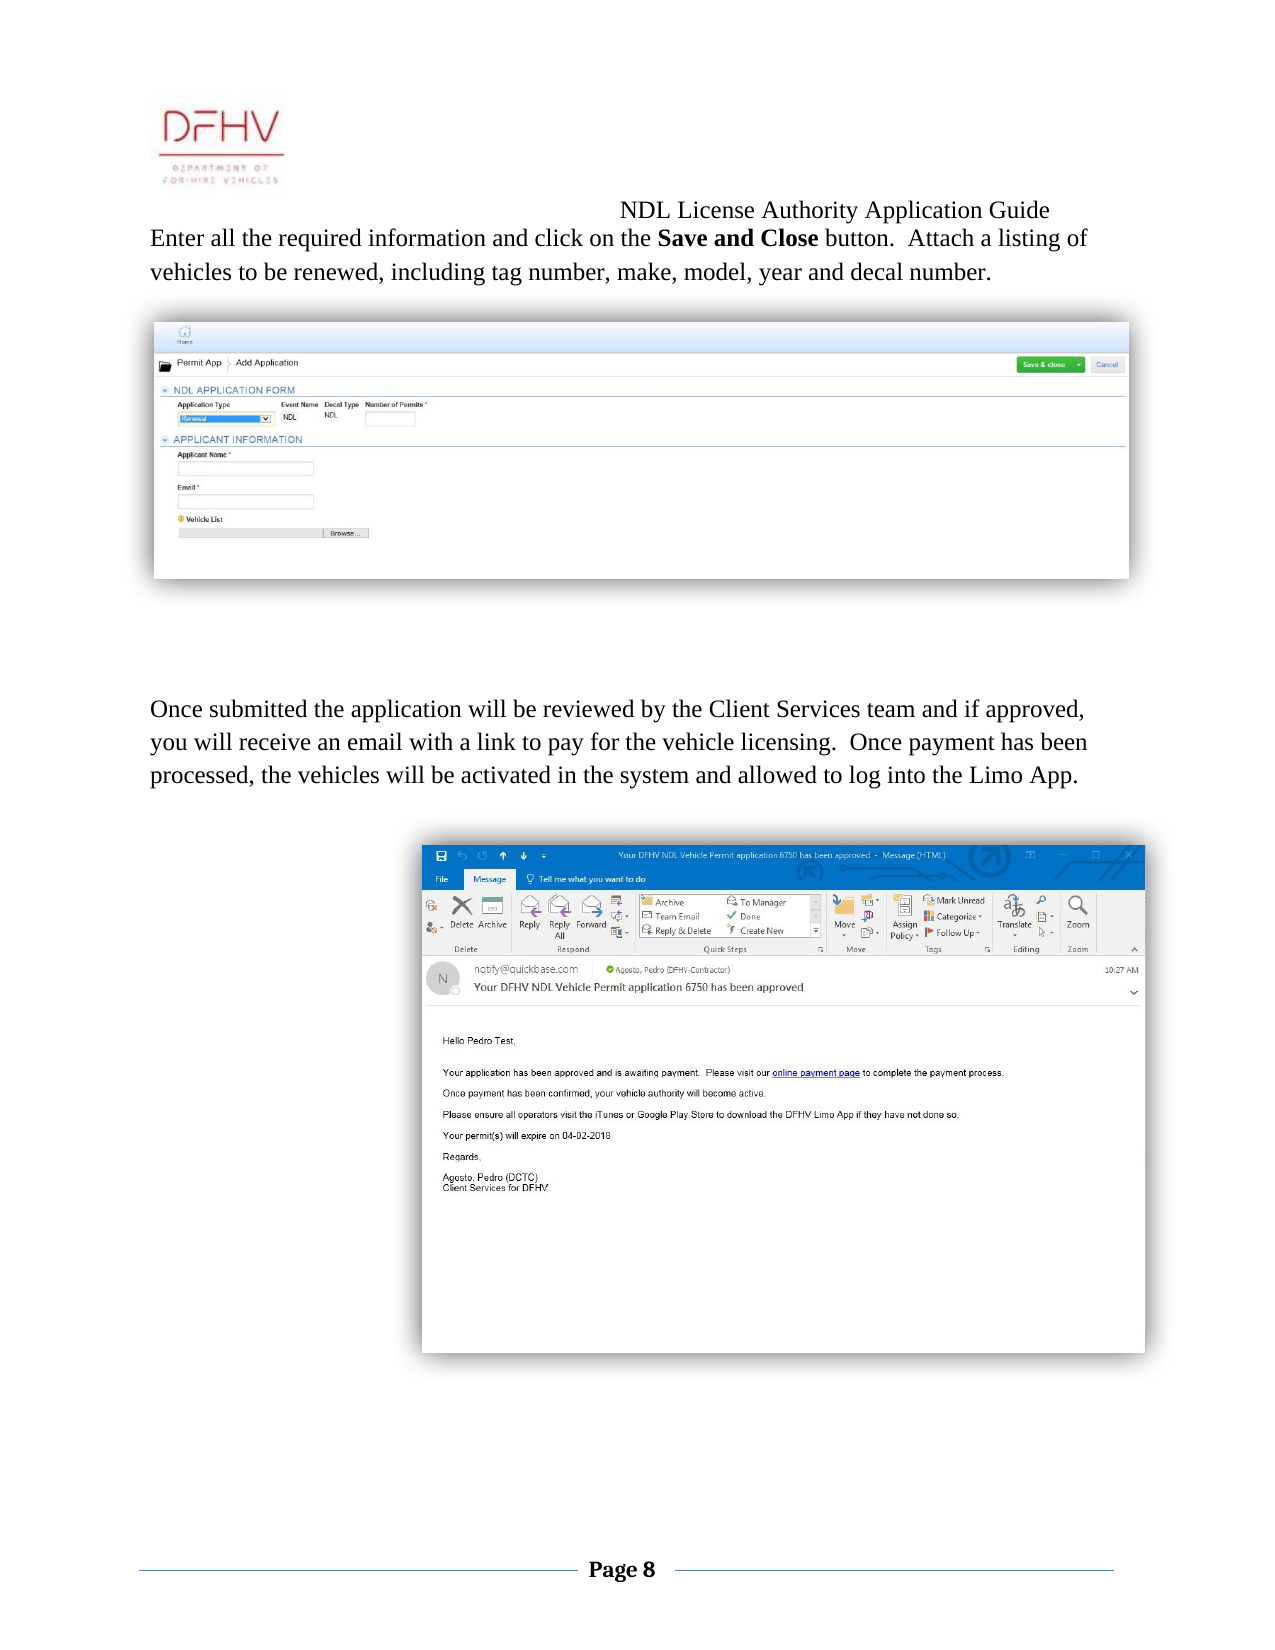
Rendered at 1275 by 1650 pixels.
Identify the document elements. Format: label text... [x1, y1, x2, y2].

picture [150, 75, 288, 219]
text Once submitted the application will be reviewed by the Client Services team and if approved, you will receive an email with a link to pay for the vehicle licensing. Once payment has been processed, the vehicles will be activated in the system and allowed to log into the Limo App. [150, 694, 1125, 788]
text Enter all the required information and click on the Save and Close button. Attach a listing of vehicles to be renewed, including tag number, make, model, year and decal number. [150, 223, 1125, 285]
picture [422, 845, 1146, 1353]
picture [154, 322, 1129, 579]
